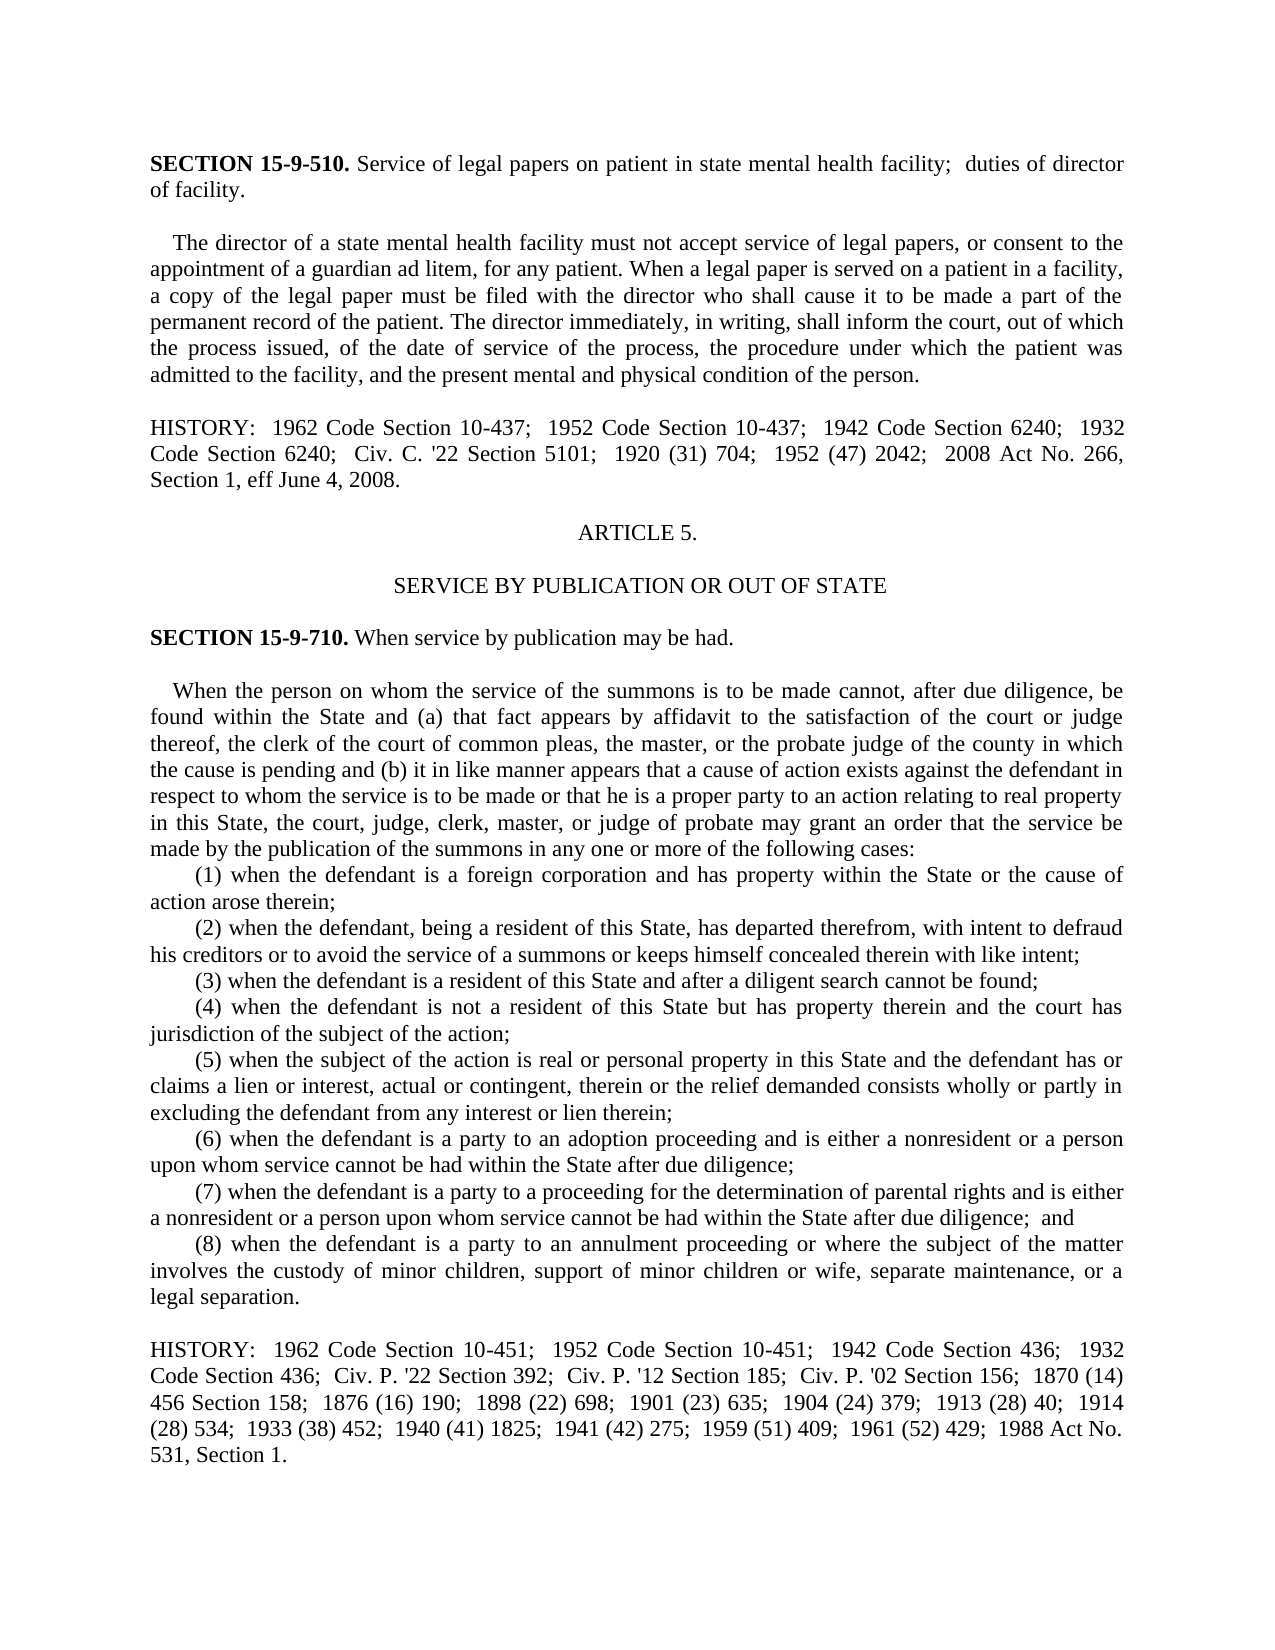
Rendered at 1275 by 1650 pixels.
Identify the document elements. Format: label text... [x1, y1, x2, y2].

text (8) when the defendant is a party to an annulment proceeding or where the subject of the matter involves the custody of minor children, support of minor children or wife, separate maintenance, or a legal separation. [150, 1231, 1125, 1309]
text SECTION 15-9-510. Service of legal papers on patient in state mental health facility; duties of director of facility. [150, 150, 1125, 203]
text (7) when the defendant is a party to a proceeding for the determination of parental rights and is either a nonresident or a person upon whom service cannot be had within the State after due diligence; and [150, 1178, 1125, 1231]
text (5) when the subject of the action is real or personal property in this State and the defendant has or claims a lien or interest, actual or contingent, therein or the relief demanded consists wholly or partly in excluding the defendant from any interest or lien therein; [150, 1046, 1125, 1125]
text (3) when the defendant is a resident of this State and after a diligent search cannot be found; [150, 967, 1125, 993]
text (2) when the defendant, being a resident of this State, has departed therefrom, with intent to defraud his creditors or to avoid the service of a summons or keeps himself concealed therein with like intent; [150, 914, 1125, 967]
text SECTION 15-9-710. When service by publication may be had. [150, 624, 1125, 651]
text HISTORY: 1962 Code Section 10-437; 1952 Code Section 10-437; 1942 Code Section 6240; 1932 Code Section 6240; Civ. C. '22 Section 5101; 1920 (31) 704; 1952 (47) 2042; 2008 Act No. 266, Section 1, eff June 4, 2008. [150, 413, 1125, 493]
text HISTORY: 1962 Code Section 10-451; 1952 Code Section 10-451; 1942 Code Section 436; 1932 Code Section 436; Civ. P. '22 Section 392; Civ. P. '12 Section 185; Civ. P. '02 Section 156; 1870 (14) 456 Section 158; 1876 (16) 190; 1898 (22) 698; 1901 (23) 635; 1904 (24) 379; 1913 (28) 40; 1914 (28) 534; 1933 (38) 452; 1940 (41) 1825; 1941 (42) 275; 1959 (51) 409; 1961 (52) 429; 1988 Act No. 531, Section 1. [150, 1336, 1125, 1468]
text ARTICLE 5. [150, 519, 1125, 545]
text When the person on whom the service of the summons is to be made cannot, after due diligence, be found within the State and (a) that fact appears by affidavit to the satisfaction of the court or judge thereof, the clerk of the court of common pleas, the master, or the probate judge of the county in which the cause is pending and (b) it in like manner appears that a cause of action exists against the defendant in respect to whom the service is to be made or that he is a proper party to an action relating to real property in this State, the court, judge, clerk, master, or judge of probate may grant an order that the service be made by the publication of the summons in any one or more of the following cases: [150, 677, 1125, 862]
text (6) when the defendant is a party to an adoption proceeding and is either a nonresident or a person upon whom service cannot be had within the State after due diligence; [150, 1125, 1125, 1178]
text The director of a state mental health facility must not accept service of legal papers, or consent to the appointment of a guardian ad litem, for any patient. When a legal paper is served on a patient in a facility, a copy of the legal paper must be filed with the director who shall cause it to be made a part of the permanent record of the patient. The director immediately, in writing, shall inform the court, out of which the process issued, of the date of service of the process, the procedure under which the patient was admitted to the facility, and the present mental and physical condition of the person. [150, 229, 1125, 387]
text SERVICE BY PUBLICATION OR OUT OF STATE [150, 572, 1125, 598]
text (4) when the defendant is not a resident of this State but has property therein and the court has jurisdiction of the subject of the action; [150, 993, 1125, 1046]
text (1) when the defendant is a foreign corporation and has property within the State or the cause of action arose therein; [150, 862, 1125, 914]
